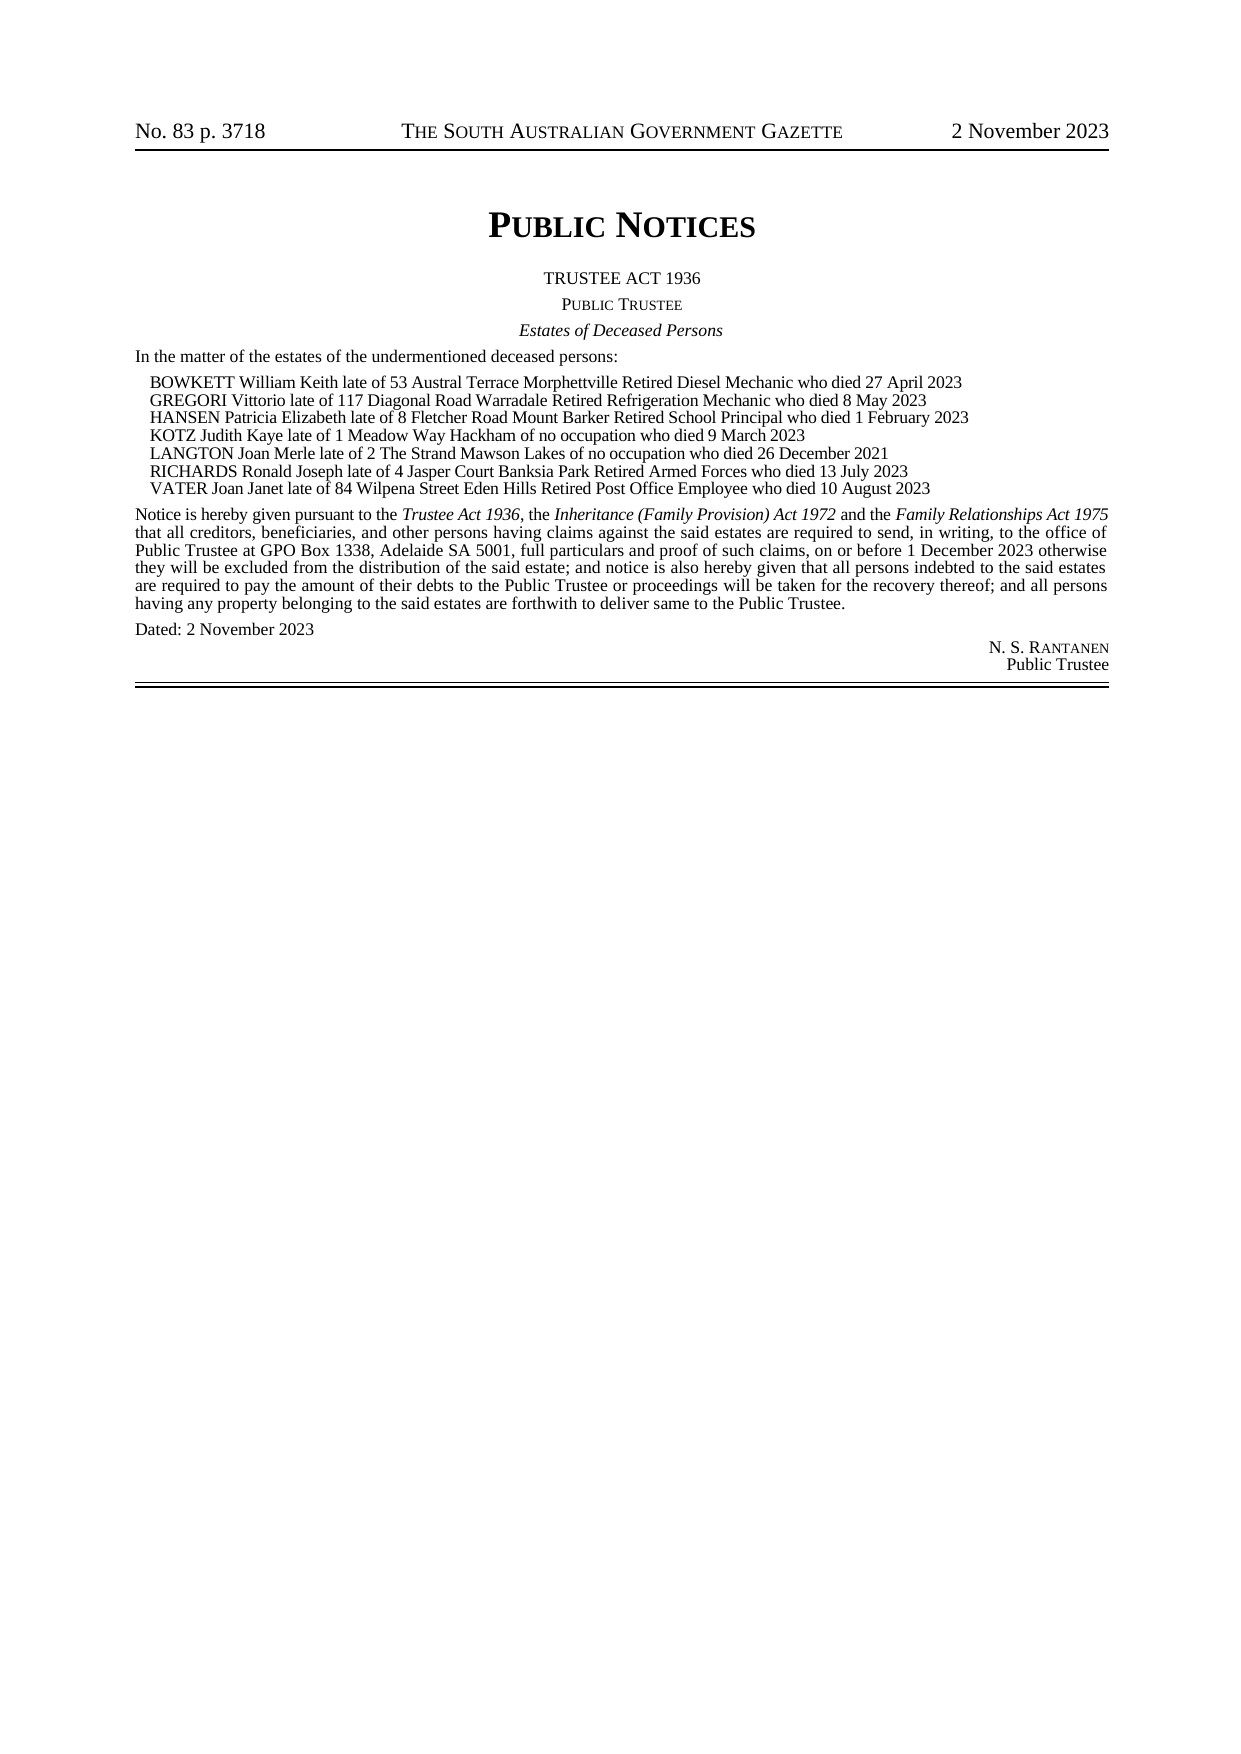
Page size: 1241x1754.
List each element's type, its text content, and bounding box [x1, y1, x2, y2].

text GREGORI Vittorio late of 117 Diagonal Road Warradale Retired Refrigeration Mechanic who died 8 May 2023 [149, 392, 1109, 410]
text KOTZ Judith Kaye late of 1 Meadow Way Hackham of no occupation who died 9 March 2023 [149, 427, 1109, 445]
text Public Trustee [135, 296, 1109, 314]
subtitle Trustee Act 1936 [135, 270, 1109, 288]
text BOWKETT William Keith late of 53 Austral Terrace Morphettville Retired Diesel Mechanic who died 27 April 2023 [149, 374, 1109, 392]
subtitle Public Notices [135, 208, 1109, 245]
text Estates of Deceased Persons [135, 322, 1109, 340]
text RICHARDS Ronald Joseph late of 4 Jasper Court Banksia Park Retired Armed Forces who died 13 July 2023 [149, 463, 1109, 481]
text HANSEN Patricia Elizabeth late of 8 Fletcher Road Mount Barker Retired School Principal who died 1 February 2023 [149, 410, 1109, 427]
text Public Trustee [135, 657, 1109, 674]
text LANGTON Joan Merle late of 2 The Strand Mawson Lakes of no occupation who died 26 December 2021 [149, 445, 1109, 463]
text VATER Joan Janet late of 84 Wilpena Street Eden Hills Retired Post Office Employee who died 10 August 2023 [149, 481, 1109, 498]
text N. S. Rantanen [135, 639, 1109, 657]
text Notice is hereby given pursuant to the Trustee Act 1936, the Inheritance (Family Provision) Act 1972 and the Family Relationships Act 1975 that all creditors, beneficiaries, and other persons having claims against the said estates are required to send, in writing, to the office of Public Trustee at GPO Box 1338, Adelaide SA 5001, full particulars and proof of such claims, on or before 1 December 2023 otherwise they will be excluded from the distribution of the said estate; and notice is also hereby given that all persons indebted to the said estates are required to pay the amount of their debts to the Public Trustee or proceedings will be taken for the recovery thereof; and all persons having any property belonging to the said estates are forthwith to deliver same to the Public Trustee. [135, 507, 1109, 613]
text Dated: 2 November 2023 [135, 621, 1109, 639]
text In the matter of the estates of the undermentioned deceased persons: [135, 348, 1109, 366]
